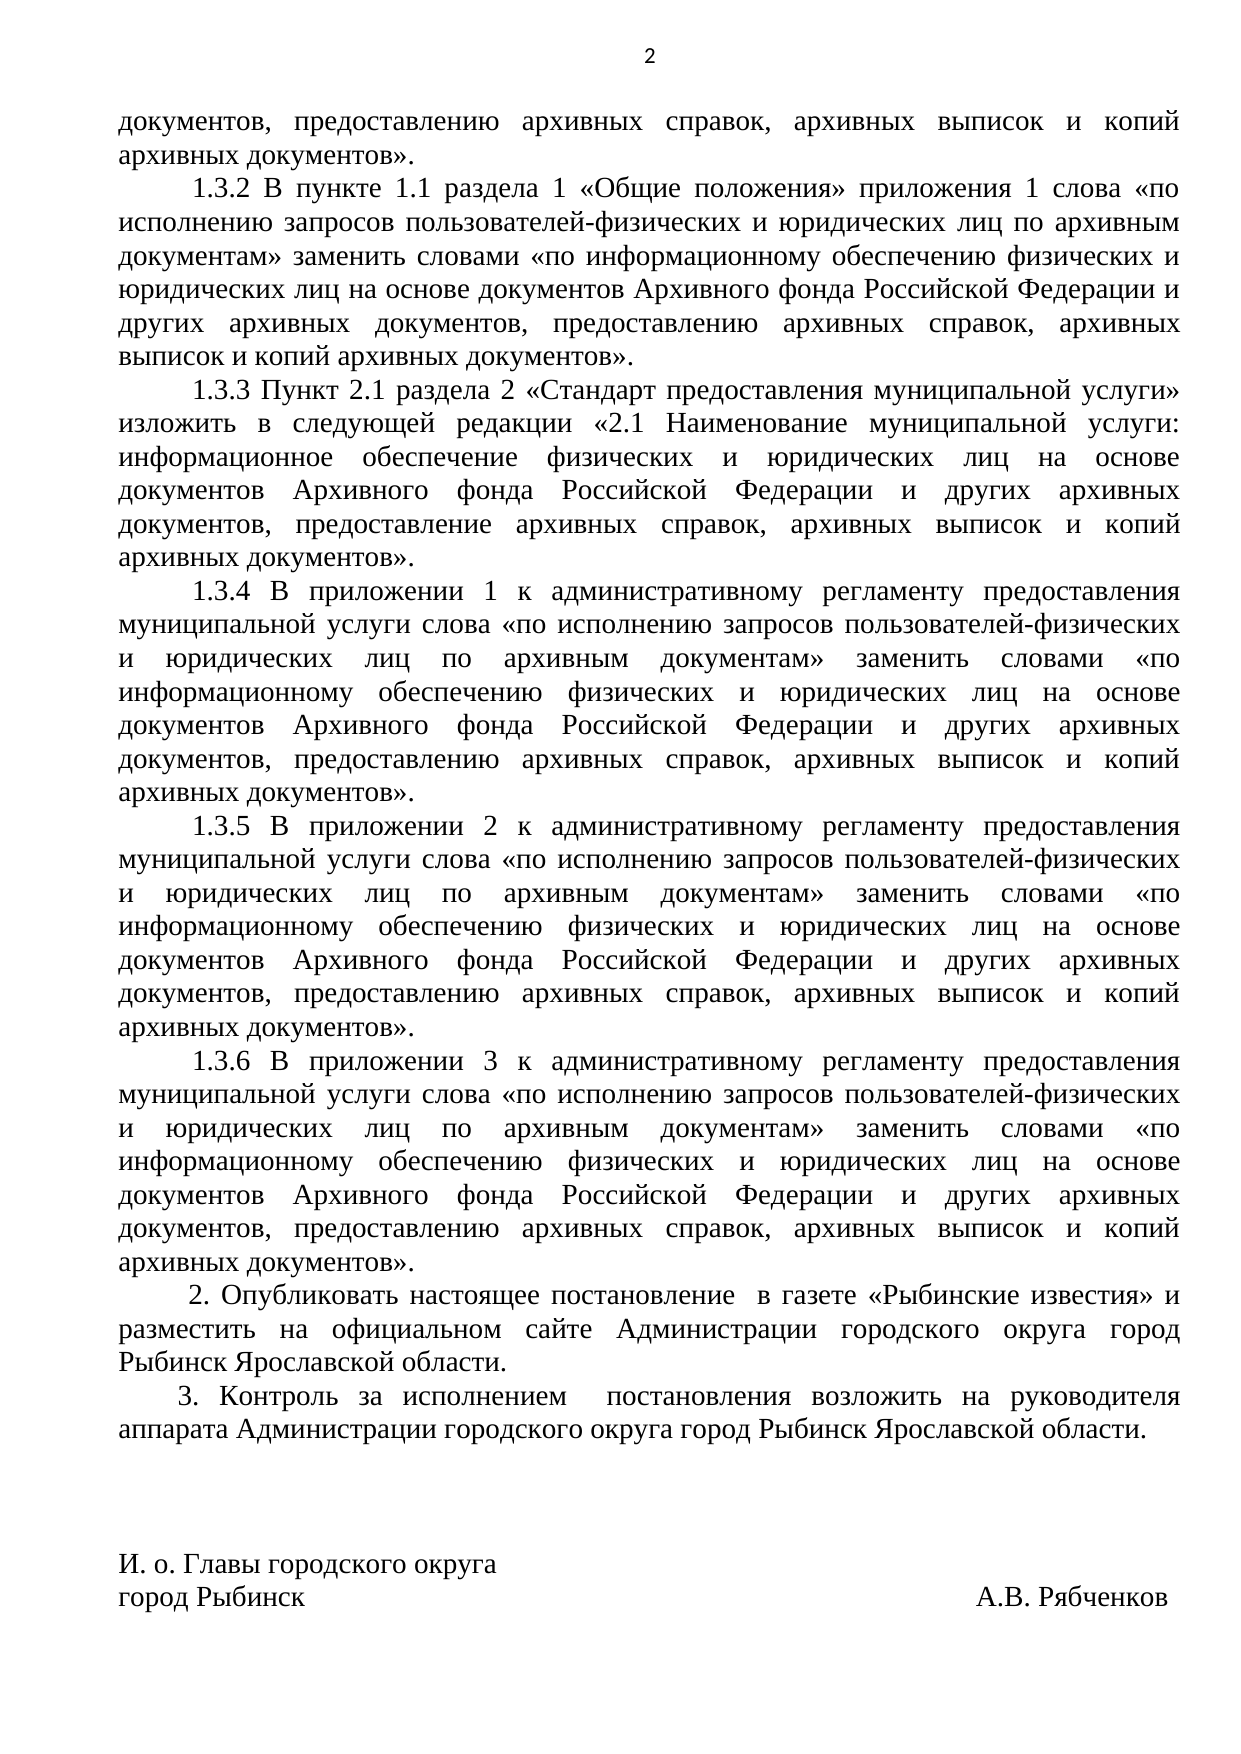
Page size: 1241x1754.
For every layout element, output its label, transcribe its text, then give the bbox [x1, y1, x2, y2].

text 3. Контроль за исполнением постановления возложить на руководителя аппарата Администрации городского округа город Рыбинск Ярославской области. [118, 1378, 1181, 1445]
text 2. Опубликовать настоящее постановление в газете «Рыбинские известия» и разместить на официальном сайте Администрации городского округа город Рыбинск Ярославской области. [118, 1277, 1181, 1378]
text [118, 103, 1181, 171]
text город Рыбинск А.В. Рябченков [118, 1579, 1181, 1613]
text 1.3.6 В приложении 3 к административному регламенту предоставления муниципальной услуги слова «по исполнению запросов пользователей-физических и юридических лиц по архивным документам» заменить словами «по информационному обеспечению физических и юридических лиц на основе документов Архивного фонда Российской Федерации и других архивных документов, предоставлению архивных справок, архивных выписок и копий архивных документов». [118, 1043, 1181, 1277]
text 1.3.4 В приложении 1 к административному регламенту предоставления муниципальной услуги слова «по исполнению запросов пользователей-физических и юридических лиц по архивным документам» заменить словами «по информационному обеспечению физических и юридических лиц на основе документов Архивного фонда Российской Федерации и других архивных документов, предоставлению архивных справок, архивных выписок и копий архивных документов». [118, 573, 1181, 808]
text 1.3.3 Пункт 2.1 раздела 2 «Стандарт предоставления муниципальной услуги» изложить в следующей редакции «2.1 Наименование муниципальной услуги: информационное обеспечение физических и юридических лиц на основе документов Архивного фонда Российской Федерации и других архивных документов, предоставление архивных справок, архивных выписок и копий архивных документов». [118, 372, 1181, 573]
text И. о. Главы городского округа [118, 1546, 1181, 1579]
text 1.3.2 В пункте 1.1 раздела 1 «Общие положения» приложения 1 слова «по исполнению запросов пользователей-физических и юридических лиц по архивным документам» заменить словами «по информационному обеспечению физических и юридических лиц на основе документов Архивного фонда Российской Федерации и других архивных документов, предоставлению архивных справок, архивных выписок и копий архивных документов». [118, 171, 1181, 372]
text 1.3.5 В приложении 2 к административному регламенту предоставления муниципальной услуги слова «по исполнению запросов пользователей-физических и юридических лиц по архивным документам» заменить словами «по информационному обеспечению физических и юридических лиц на основе документов Архивного фонда Российской Федерации и других архивных документов, предоставлению архивных справок, архивных выписок и копий архивных документов». [118, 808, 1181, 1043]
